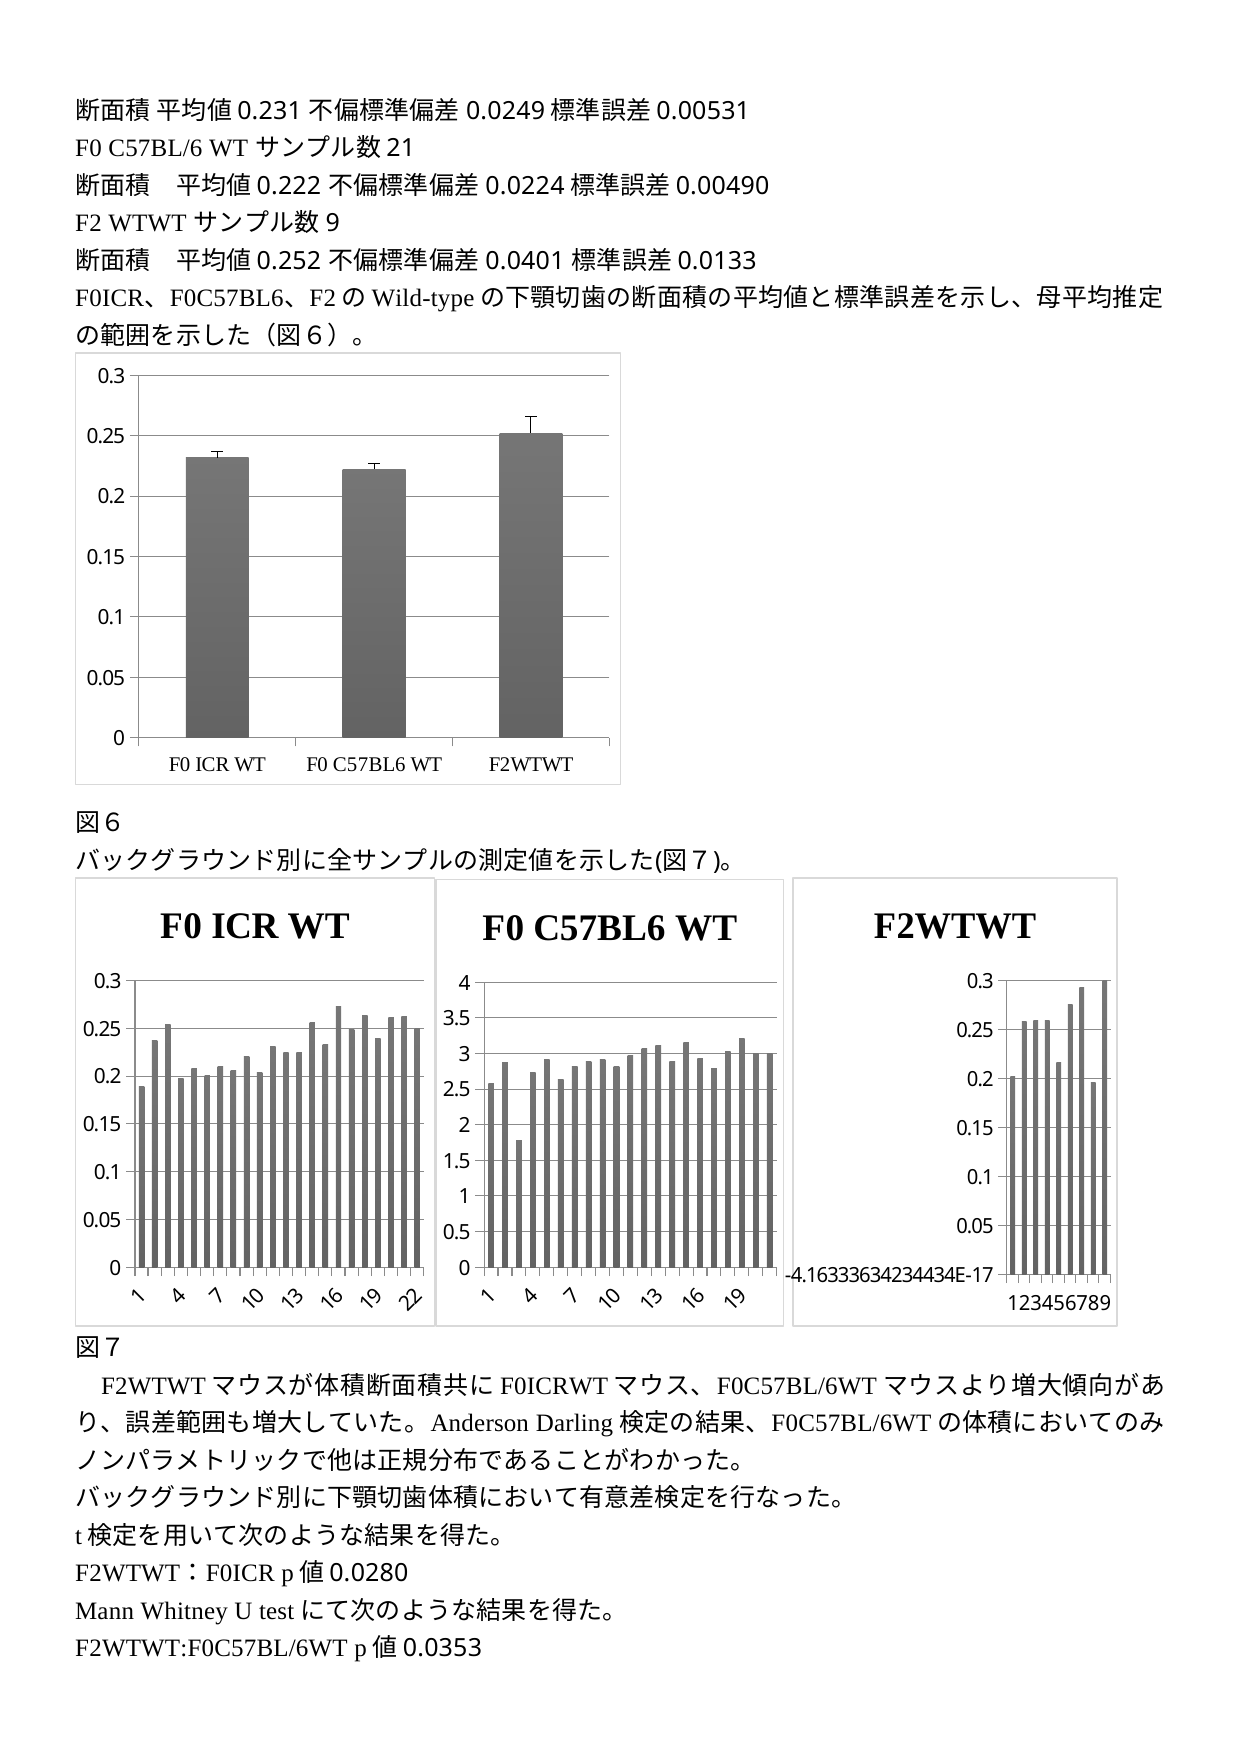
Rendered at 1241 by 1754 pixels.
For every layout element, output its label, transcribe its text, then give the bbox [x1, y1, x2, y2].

text F2WTWTマウスが体積断面積共にF0ICRWTマウス、F0C57BL/6WTマウスより増大傾向があり、誤差範囲も増大していた。Anderson Darling検定の結果、F0C57BL/6WTの体積においてのみノンパラメトリックで他は正規分布であることがわかった。 [75, 1364, 1165, 1477]
text t検定を用いて次のような結果を得た。 [75, 1514, 1165, 1552]
text 図７ [75, 1327, 1165, 1364]
text 図６ [75, 802, 1165, 839]
text バックグラウンド別に下顎切歯体積において有意差検定を行なった。 [75, 1477, 1165, 1514]
text バックグラウンド別に全サンプルの測定値を示した(図７)。 [75, 839, 1165, 877]
text F2 WTWT サンプル数 9 [75, 202, 1165, 239]
text 断面積 平均値0.231 不偏標準偏差 0.0249標準誤差0.00531 [75, 89, 1165, 127]
text Mann Whitney U testにて次のような結果を得た。 [75, 1589, 1165, 1627]
text F2WTWT:F0C57BL/6WT p値0.0353 [75, 1627, 1165, 1664]
text 断面積 平均値0.252 不偏標準偏差 0.0401 標準誤差0.0133 [75, 239, 1165, 277]
text F2WTWT：F0ICR p値0.0280 [75, 1552, 1165, 1589]
text F0ICR、F0C57BL6、F2のWild-typeの下顎切歯の断面積の平均値と標準誤差を示し、母平均推定の範囲を示した（図６）。 [75, 277, 1165, 352]
text F0 C57BL/6 WT サンプル数21 [75, 127, 1165, 164]
text 断面積 平均値0.222 不偏標準偏差 0.0224標準誤差0.00490 [75, 164, 1165, 202]
